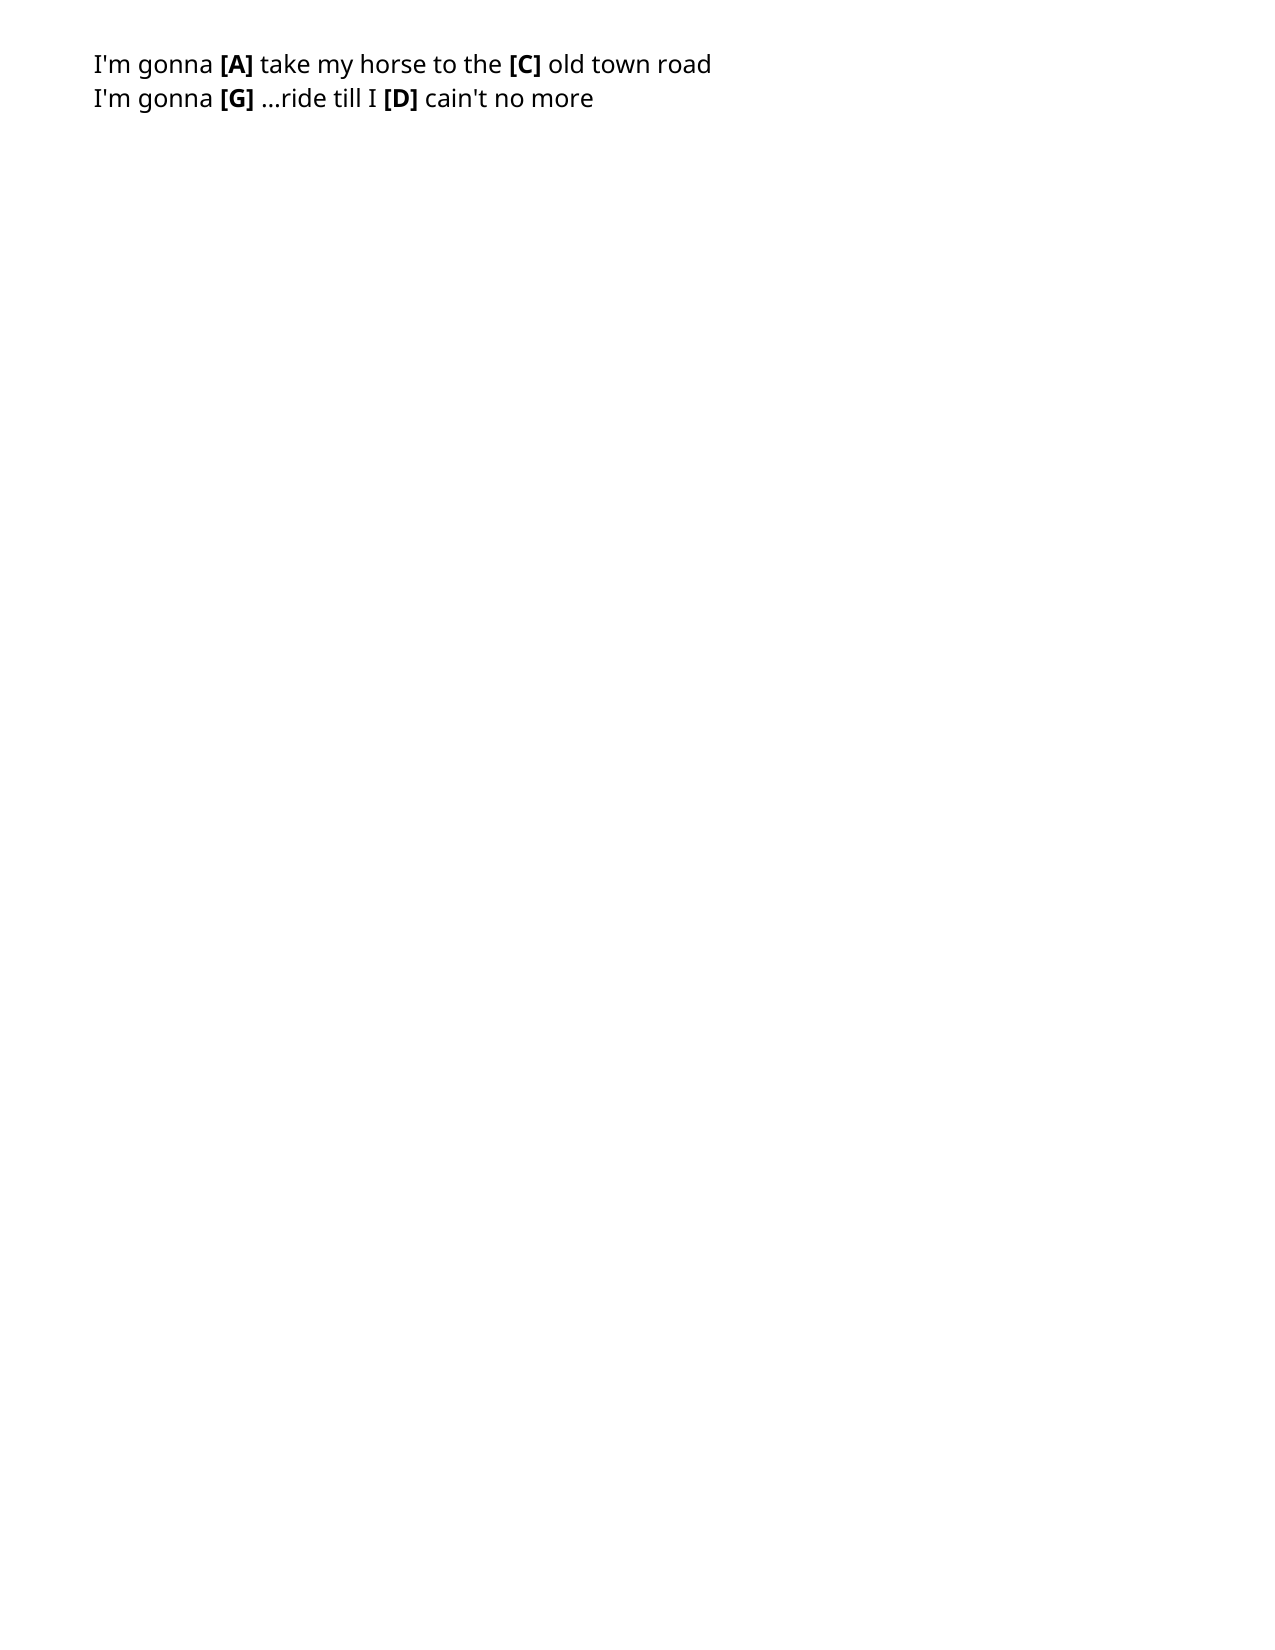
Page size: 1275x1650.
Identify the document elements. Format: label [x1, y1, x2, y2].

text [94, 81, 1256, 115]
text [94, 47, 1256, 81]
